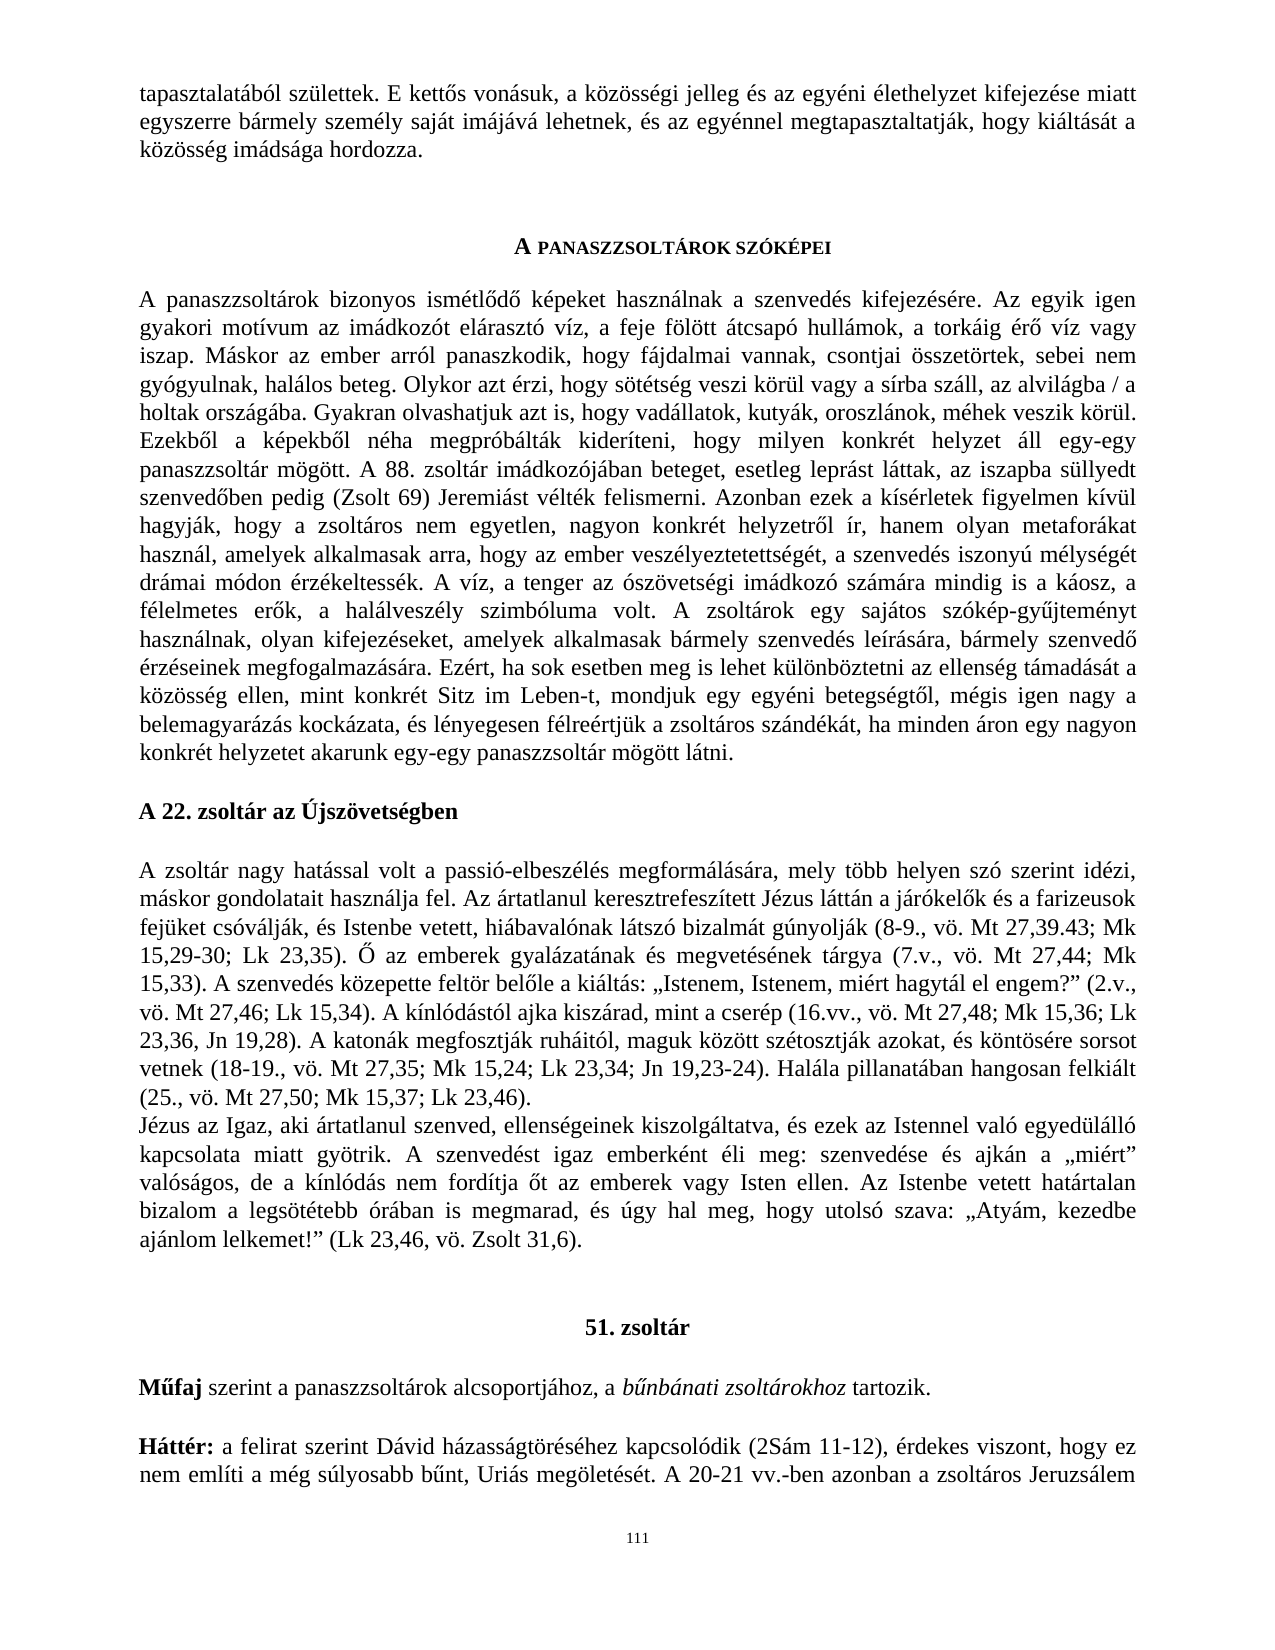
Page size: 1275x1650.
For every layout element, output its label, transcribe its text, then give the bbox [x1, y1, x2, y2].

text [138, 79, 1138, 163]
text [138, 1432, 1138, 1488]
text Műfaj szerint a panaszzsoltárok alcsoportjához, a bűnbánati zsoltárokhoz tartozik. [138, 1373, 1138, 1401]
text A PANASZZSOLTÁROK SZÓKÉPEI [209, 232, 1136, 259]
text Jézus az Igaz, aki ártatlanul szenved, ellenségeinek kiszolgáltatva, és ezek az Istennel való egyedülálló kapcsolata miatt gyötrik. A szenvedést igaz emberként éli meg: szenvedése és ajkán a „miért” valóságos, de a kínlódás nem fordítja őt az emberek vagy Isten ellen. Az Istenbe vetett határtalan bizalom a legsötétebb órában is megmarad, és úgy hal meg, hogy utolsó szava: „Atyám, kezedbe ajánlom lelkemet!” (Lk 23,46, vö. Zsolt 31,6). [138, 1111, 1138, 1252]
text A zsoltár nagy hatással volt a passió-elbeszélés megformálására, mely több helyen szó szerint idézi, máskor gondolatait használja fel. Az ártatlanul keresztrefeszített Jézus láttán a járókelők és a farizeusok fejüket csóválják, és Istenbe vetett, hiábavalónak látszó bizalmát gúnyolják (8-9., vö. Mt 27,39.43; Mk 15,29-30; Lk 23,35). Ő az emberek gyalázatának és megvetésének tárgya (7.v., vö. Mt 27,44; Mk 15,33). A szenvedés közepette feltör belőle a kiáltás: „Istenem, Istenem, miért hagytál el engem?” (2.v., vö. Mt 27,46; Lk 15,34). A kínlódástól ajka kiszárad, mint a cserép (16.vv., vö. Mt 27,48; Mk 15,36; Lk 23,36, Jn 19,28). A katonák megfosztják ruháitól, maguk között szétosztják azokat, és köntösére sorsot vetnek (18-19., vö. Mt 27,35; Mk 15,24; Lk 23,34; Jn 19,23-24). Halála pillanatában hangosan felkiált (25., vö. Mt 27,50; Mk 15,37; Lk 23,46). [138, 856, 1138, 1110]
subtitle A 22. zsoltár az Újszövetségben [138, 797, 1138, 824]
text A panaszzsoltárok bizonyos ismétlődő képeket használnak a szenvedés kifejezésére. Az egyik igen gyakori motívum az imádkozót elárasztó víz, a feje fölött átcsapó hullámok, a torkáig érő víz vagy iszap. Máskor az ember arról panaszkodik, hogy fájdalmai vannak, csontjai összetörtek, sebei nem gyógyulnak, halálos beteg. Olykor azt érzi, hogy sötétség veszi körül vagy a sírba száll, az alvilágba / a holtak országába. Gyakran olvashatjuk azt is, hogy vadállatok, kutyák, oroszlánok, méhek veszik körül. Ezekből a képekből néha megpróbálták kideríteni, hogy milyen konkrét helyzet áll egy-egy panaszzsoltár mögött. A 88. zsoltár imádkozójában beteget, esetleg leprást láttak, az iszapba süllyedt szenvedőben pedig (Zsolt 69) Jeremiást vélték felismerni. Azonban ezek a kísérletek figyelmen kívül hagyják, hogy a zsoltáros nem egyetlen, nagyon konkrét helyzetről ír, hanem olyan metaforákat használ, amelyek alkalmasak arra, hogy az ember veszélyeztetettségét, a szenvedés iszonyú mélységét drámai módon érzékeltessék. A víz, a tenger az ószövetségi imádkozó számára mindig is a káosz, a félelmetes erők, a halálveszély szimbóluma volt. A zsoltárok egy sajátos szókép-gyűjteményt használnak, olyan kifejezéseket, amelyek alkalmasak bármely szenvedés leírására, bármely szenvedő érzéseinek megfogalmazására. Ezért, ha sok esetben meg is lehet különböztetni az ellenség támadását a közösség ellen, mint konkrét Sitz im Leben-t, mondjuk egy egyéni betegségtől, mégis igen nagy a belemagyarázás kockázata, és lényegesen félreértjük a zsoltáros szándékát, ha minden áron egy nagyon konkrét helyzetet akarunk egy-egy panaszzsoltár mögött látni. [138, 285, 1138, 766]
subtitle 51. zsoltár [207, 1313, 1068, 1341]
